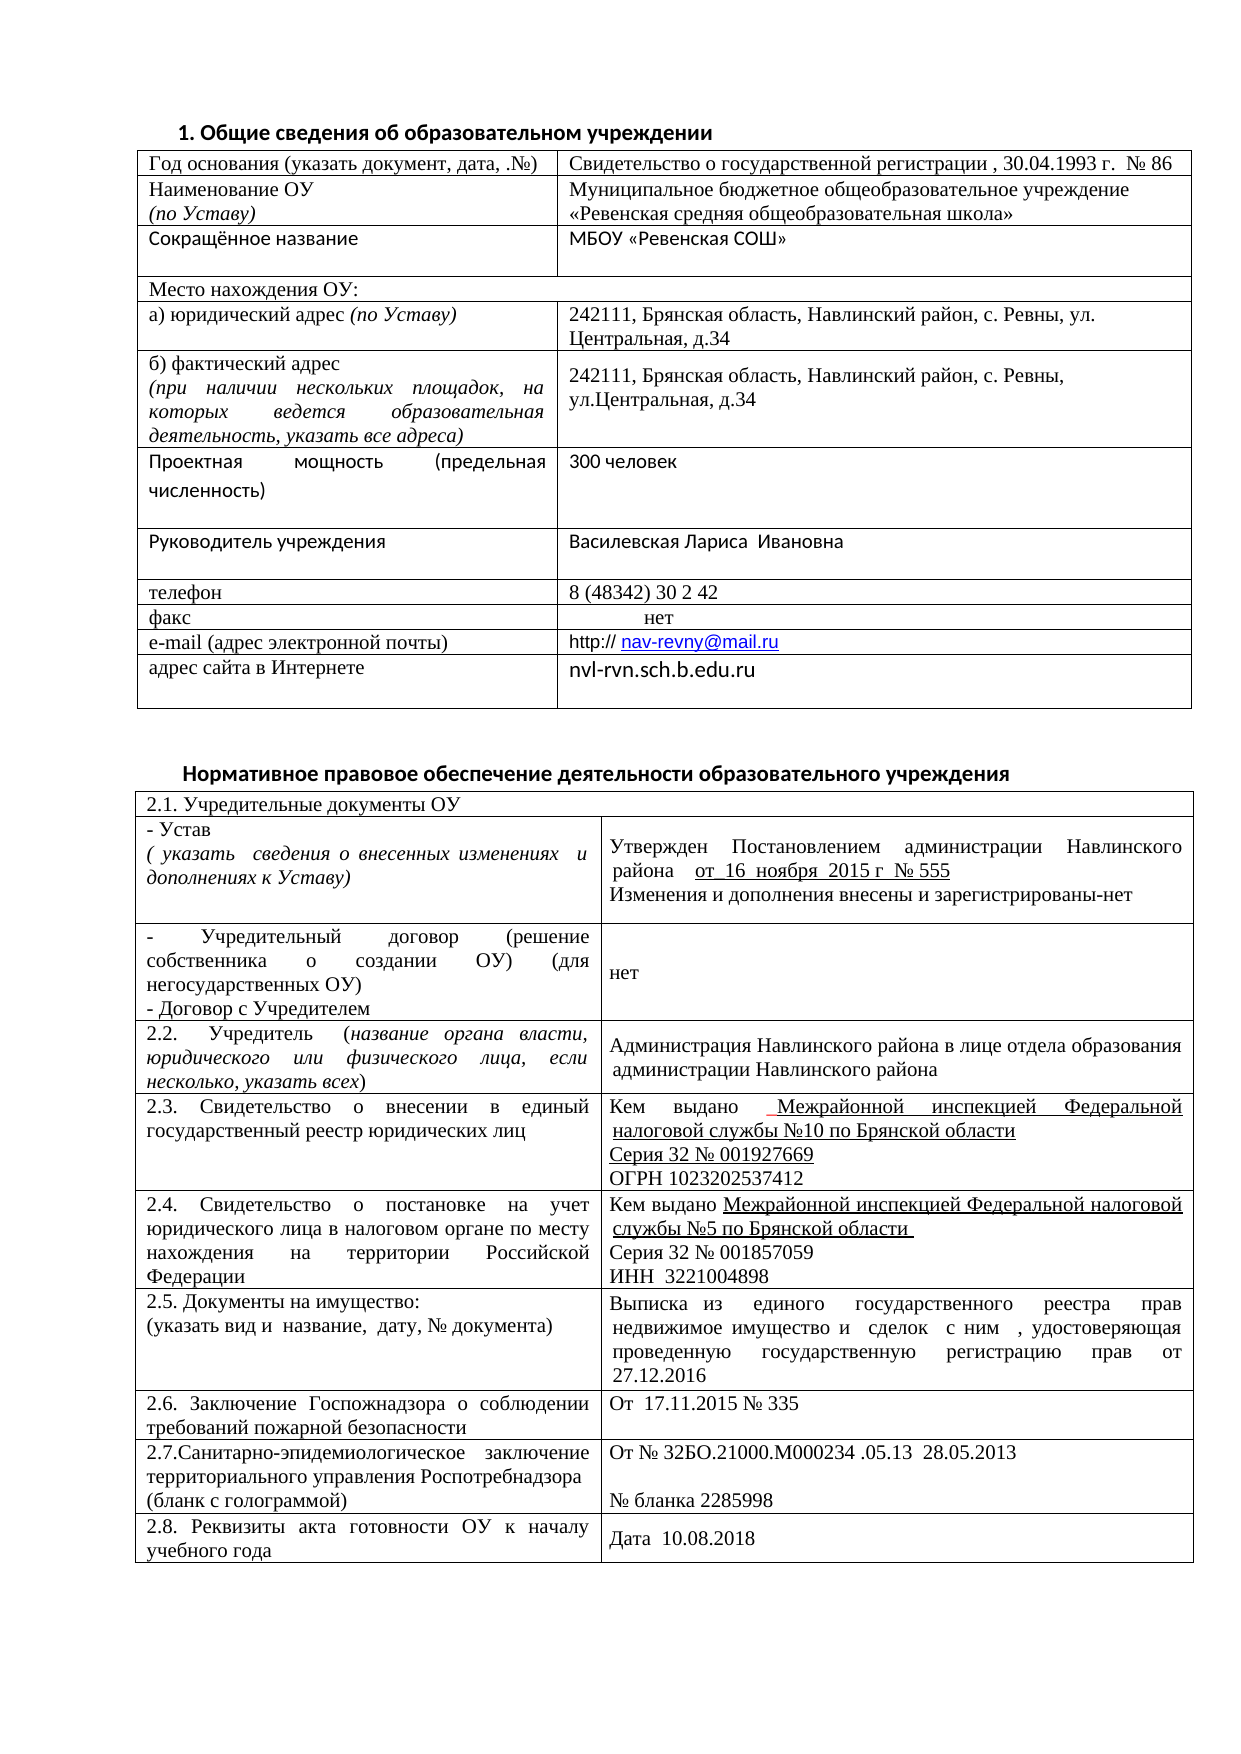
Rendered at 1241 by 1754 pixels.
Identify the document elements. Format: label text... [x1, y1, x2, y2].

table_cell адрес сайта в Интернете [138, 655, 557, 708]
table_cell 300 человек [558, 448, 1191, 528]
table_cell Место нахождения ОУ: [138, 277, 1191, 301]
table_cell e-mail (адрес электронной почты) [138, 630, 557, 654]
table_cell Администрация Навлинского района в лице отдела образования администрации Навлинского района [602, 1021, 1193, 1093]
table_cell 2.8. Реквизиты акта готовности ОУ к началу учебного года [136, 1514, 601, 1562]
table_cell 2.3. Свидетельство о внесении в единый государственный реестр юридических лиц [136, 1094, 601, 1190]
table_cell Василевская Лариса Ивановна [558, 529, 1191, 579]
table_cell 2.7.Санитарно-эпидемиологическое заключение территориального управления Роспотребнадзора (бланк с голограммой) [136, 1440, 601, 1512]
table_cell Дата 10.08.2018 [602, 1514, 1193, 1562]
table_cell 242111, Брянская область, Навлинский район, с. Ревны, ул.Центральная, д.34 [558, 351, 1191, 447]
table_cell а) юридический адрес (по Уставу) [138, 302, 557, 350]
table_cell 2.4. Свидетельство о постановке на учет юридического лица в налоговом органе по месту нахождения на территории Российской Федерации [136, 1191, 601, 1288]
table_cell Руководитель учреждения [138, 529, 557, 579]
table_cell 2.2. Учредитель (название органа власти, юридического или физического лица, если несколько, указать всех) [136, 1021, 601, 1093]
table_cell телефон [138, 580, 557, 604]
table_cell - Учредительный договор (решение собственника о создании ОУ) (для негосударственных ОУ) - Договор с Учредителем [136, 924, 601, 1020]
table_cell 2.6. Заключение Госпожнадзора о соблюдении требований пожарной безопасности [136, 1391, 601, 1439]
table_cell - Устав ( указать сведения о внесенных изменениях и дополнениях к Уставу) [136, 817, 601, 923]
table_cell МБОУ «Ревенская СОШ» [558, 226, 1191, 276]
table_cell Утвержден Постановлением администрации Навлинского района от_16 ноября 2015 г № 555 Изменения и дополнения внесены и зарегистрированы-нет [602, 817, 1193, 923]
table_cell Муниципальное бюджетное общеобразовательное учреждение «Ревенская средняя общеобразовательная школа» [558, 176, 1191, 224]
table_cell б) фактический адрес (при наличии нескольких площадок, на которых ведется образовательная деятельность, указать все адреса) [138, 351, 557, 447]
table_cell От № 32БО.21000.М000234 .05.13 28.05.2013 № бланка 2285998 [602, 1440, 1193, 1512]
table_cell http:// nav-revny@mail.ru [558, 630, 1191, 654]
table_cell 242111, Брянская область, Навлинский район, с. Ревны, ул. Центральная, д.34 [558, 302, 1191, 350]
table_cell 2.5. Документы на имущество: (указать вид и название, дату, № документа) [136, 1289, 601, 1390]
text 1. Общие сведения об образовательном учреждении [177, 118, 1152, 146]
table_cell нет [558, 605, 1191, 629]
table_cell От 17.11.2015 № 335 [602, 1391, 1193, 1439]
table_cell 8 (48342) 30 2 42 [558, 580, 1191, 604]
table_cell Сокращённое название [138, 226, 557, 276]
table_cell факс [138, 605, 557, 629]
table_cell Кем выдано Межрайонной инспекцией Федеральной налоговой службы №5 по Брянской области Серия 32 № 001857059 ИНН 3221004898 [602, 1191, 1193, 1288]
table_header Год основания (указать документ, дата, .№) [138, 151, 557, 175]
table_header Свидетельство о государственной регистрации , 30.04.1993 г. № 86 [558, 151, 1191, 175]
table_cell Проектная мощность (предельная численность) [138, 448, 557, 528]
text Нормативное правовое обеспечение деятельности образовательного учреждения [177, 759, 1152, 787]
table_cell Выписка из единого государственного реестра прав недвижимое имущество и сделок с ним , удостоверяющая проведенную государственную регистрацию прав от 27.12.2016 [602, 1289, 1193, 1390]
table_cell нет [602, 924, 1193, 1020]
table_cell nvl-rvn.sch.b.edu.ru [558, 655, 1191, 708]
table_header 2.1. Учредительные документы ОУ [136, 792, 1193, 816]
table_cell Кем выдано _Межрайонной инспекцией Федеральной налоговой службы №10 по Брянской области Серия 32 № 001927669 ОГРН 1023202537412 [602, 1094, 1193, 1190]
table_cell Наименование ОУ (по Уставу) [138, 176, 557, 224]
